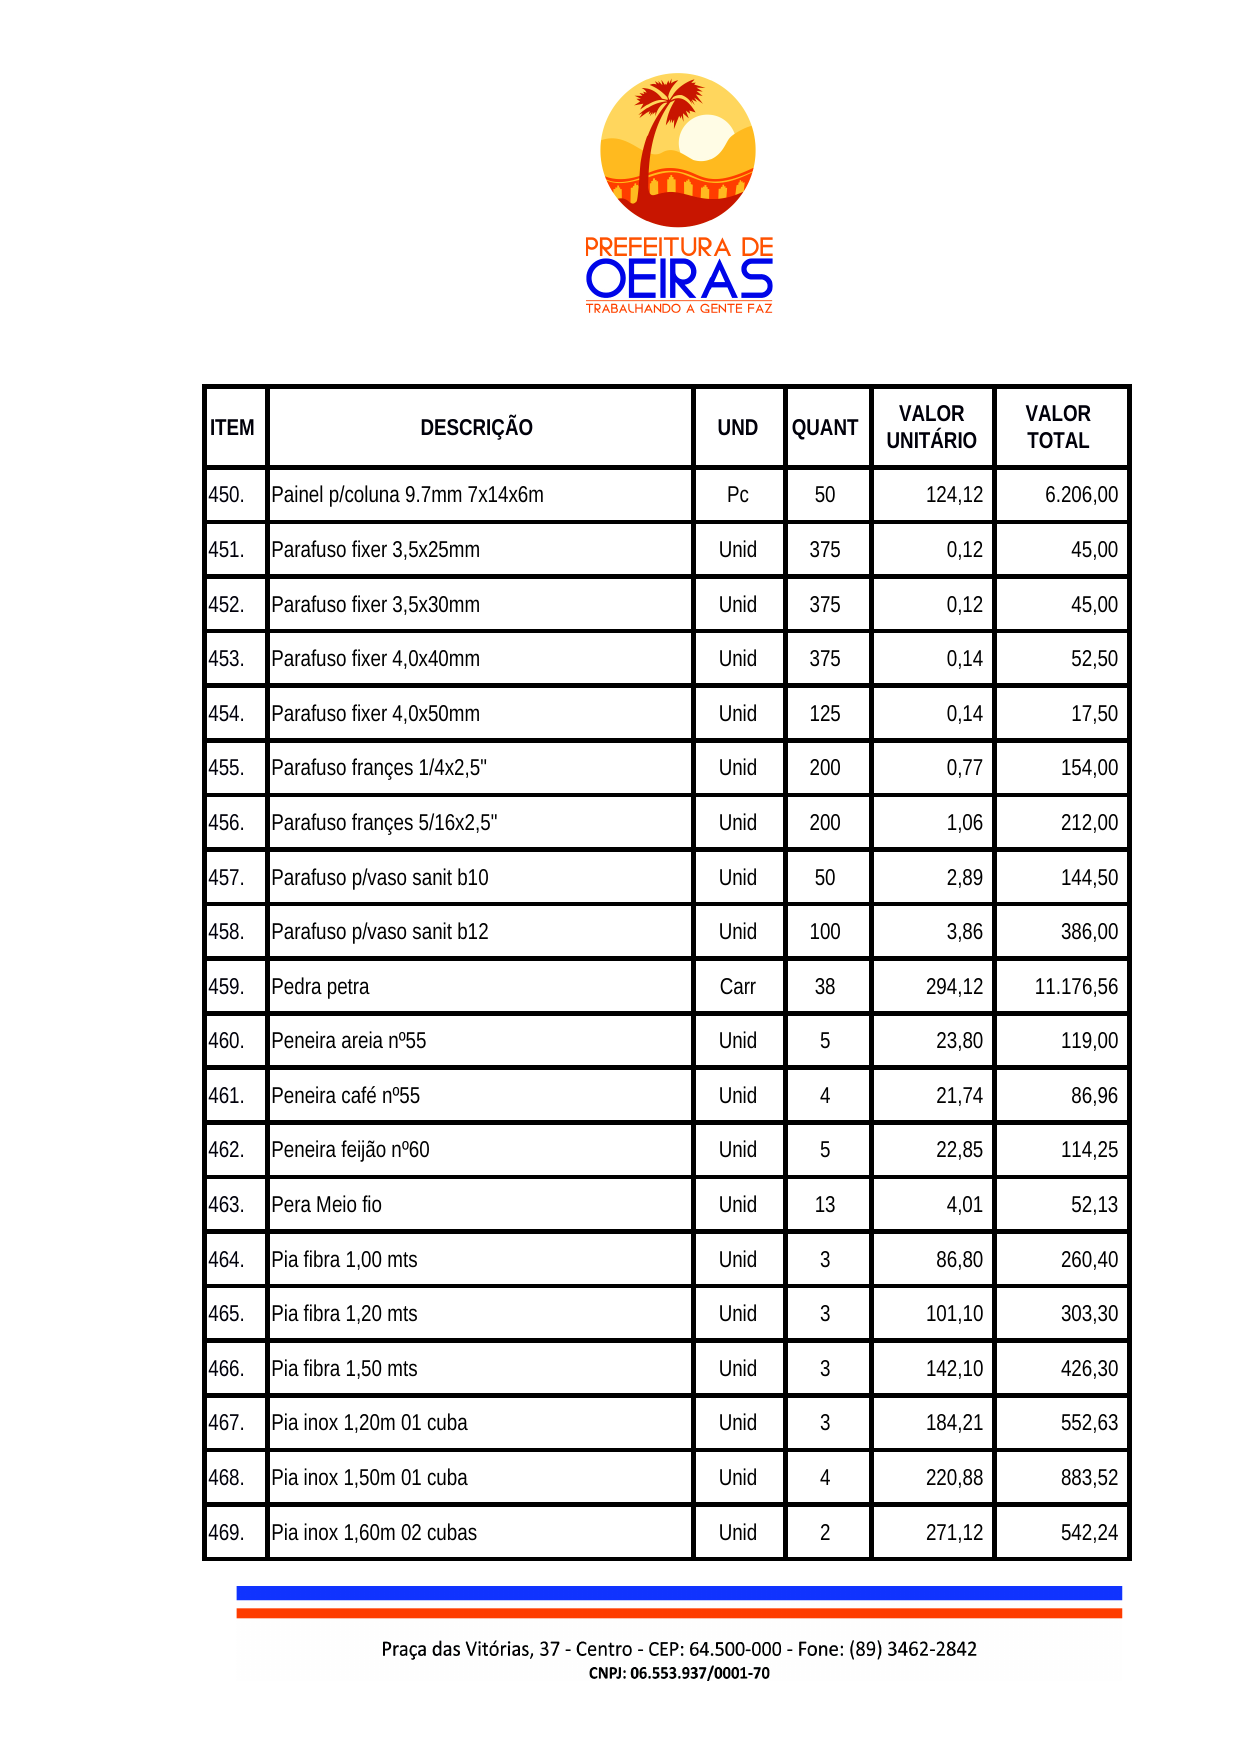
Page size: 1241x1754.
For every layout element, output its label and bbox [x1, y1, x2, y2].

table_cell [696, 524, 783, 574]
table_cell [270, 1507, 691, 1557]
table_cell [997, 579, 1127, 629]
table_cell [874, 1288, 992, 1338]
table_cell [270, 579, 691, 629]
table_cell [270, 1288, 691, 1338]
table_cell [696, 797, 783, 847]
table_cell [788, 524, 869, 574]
picture [586, 73, 773, 313]
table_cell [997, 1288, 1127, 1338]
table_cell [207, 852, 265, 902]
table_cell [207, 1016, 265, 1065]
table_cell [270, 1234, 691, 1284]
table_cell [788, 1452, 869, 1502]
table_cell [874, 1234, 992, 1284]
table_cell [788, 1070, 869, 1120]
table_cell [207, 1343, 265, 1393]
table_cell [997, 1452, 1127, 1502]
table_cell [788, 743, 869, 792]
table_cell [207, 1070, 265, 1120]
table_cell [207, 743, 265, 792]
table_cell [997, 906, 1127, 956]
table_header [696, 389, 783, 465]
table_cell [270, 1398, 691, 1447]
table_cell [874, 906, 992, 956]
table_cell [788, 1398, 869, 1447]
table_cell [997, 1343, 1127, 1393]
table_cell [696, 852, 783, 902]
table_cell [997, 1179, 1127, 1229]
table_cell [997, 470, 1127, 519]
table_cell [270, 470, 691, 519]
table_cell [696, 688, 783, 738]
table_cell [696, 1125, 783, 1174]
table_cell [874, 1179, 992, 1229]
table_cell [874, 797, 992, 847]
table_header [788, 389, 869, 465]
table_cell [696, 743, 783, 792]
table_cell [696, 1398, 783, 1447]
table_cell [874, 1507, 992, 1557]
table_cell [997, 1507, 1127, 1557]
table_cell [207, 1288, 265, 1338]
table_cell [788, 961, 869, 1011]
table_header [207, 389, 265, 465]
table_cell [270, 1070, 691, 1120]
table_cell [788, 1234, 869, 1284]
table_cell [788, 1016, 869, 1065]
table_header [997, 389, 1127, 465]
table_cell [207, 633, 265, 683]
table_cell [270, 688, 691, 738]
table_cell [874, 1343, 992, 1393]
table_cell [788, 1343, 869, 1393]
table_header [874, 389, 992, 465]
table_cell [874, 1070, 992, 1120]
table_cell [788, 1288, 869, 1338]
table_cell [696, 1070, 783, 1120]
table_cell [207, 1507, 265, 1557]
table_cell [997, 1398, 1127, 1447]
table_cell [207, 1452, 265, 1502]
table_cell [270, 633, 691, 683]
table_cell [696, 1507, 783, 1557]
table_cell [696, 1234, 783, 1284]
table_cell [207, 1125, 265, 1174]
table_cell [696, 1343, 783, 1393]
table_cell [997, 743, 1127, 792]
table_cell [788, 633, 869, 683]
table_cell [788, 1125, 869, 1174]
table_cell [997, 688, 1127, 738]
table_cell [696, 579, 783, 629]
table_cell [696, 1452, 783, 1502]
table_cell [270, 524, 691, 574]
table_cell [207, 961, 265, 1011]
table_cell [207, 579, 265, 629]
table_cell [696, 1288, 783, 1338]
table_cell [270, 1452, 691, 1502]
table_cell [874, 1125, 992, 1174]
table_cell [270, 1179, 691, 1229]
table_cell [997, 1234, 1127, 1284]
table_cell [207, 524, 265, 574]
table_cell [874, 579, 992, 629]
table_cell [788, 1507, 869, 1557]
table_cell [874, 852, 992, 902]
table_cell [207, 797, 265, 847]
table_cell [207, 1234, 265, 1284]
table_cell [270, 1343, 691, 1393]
picture [236, 1586, 1123, 1681]
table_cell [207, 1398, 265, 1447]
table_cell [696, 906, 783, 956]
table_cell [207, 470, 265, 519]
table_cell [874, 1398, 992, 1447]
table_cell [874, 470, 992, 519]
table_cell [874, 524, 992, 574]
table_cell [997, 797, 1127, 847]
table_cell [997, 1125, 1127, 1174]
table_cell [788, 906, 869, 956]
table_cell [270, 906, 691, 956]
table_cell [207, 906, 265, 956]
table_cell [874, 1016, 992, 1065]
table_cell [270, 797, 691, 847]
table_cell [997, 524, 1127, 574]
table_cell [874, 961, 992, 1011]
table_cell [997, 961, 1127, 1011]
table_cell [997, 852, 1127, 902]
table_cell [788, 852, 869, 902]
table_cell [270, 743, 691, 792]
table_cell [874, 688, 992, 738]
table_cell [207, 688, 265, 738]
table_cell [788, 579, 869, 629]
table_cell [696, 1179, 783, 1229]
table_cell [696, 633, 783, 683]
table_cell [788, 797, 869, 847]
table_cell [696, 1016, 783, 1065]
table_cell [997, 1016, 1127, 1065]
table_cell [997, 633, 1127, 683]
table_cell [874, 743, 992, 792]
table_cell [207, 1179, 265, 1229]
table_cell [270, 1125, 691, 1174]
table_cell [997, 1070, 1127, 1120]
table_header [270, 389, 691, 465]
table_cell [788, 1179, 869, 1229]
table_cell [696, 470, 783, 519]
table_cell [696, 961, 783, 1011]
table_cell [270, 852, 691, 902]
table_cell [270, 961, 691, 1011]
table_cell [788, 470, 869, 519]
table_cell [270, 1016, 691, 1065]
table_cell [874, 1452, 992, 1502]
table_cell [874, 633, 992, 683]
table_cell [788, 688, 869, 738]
